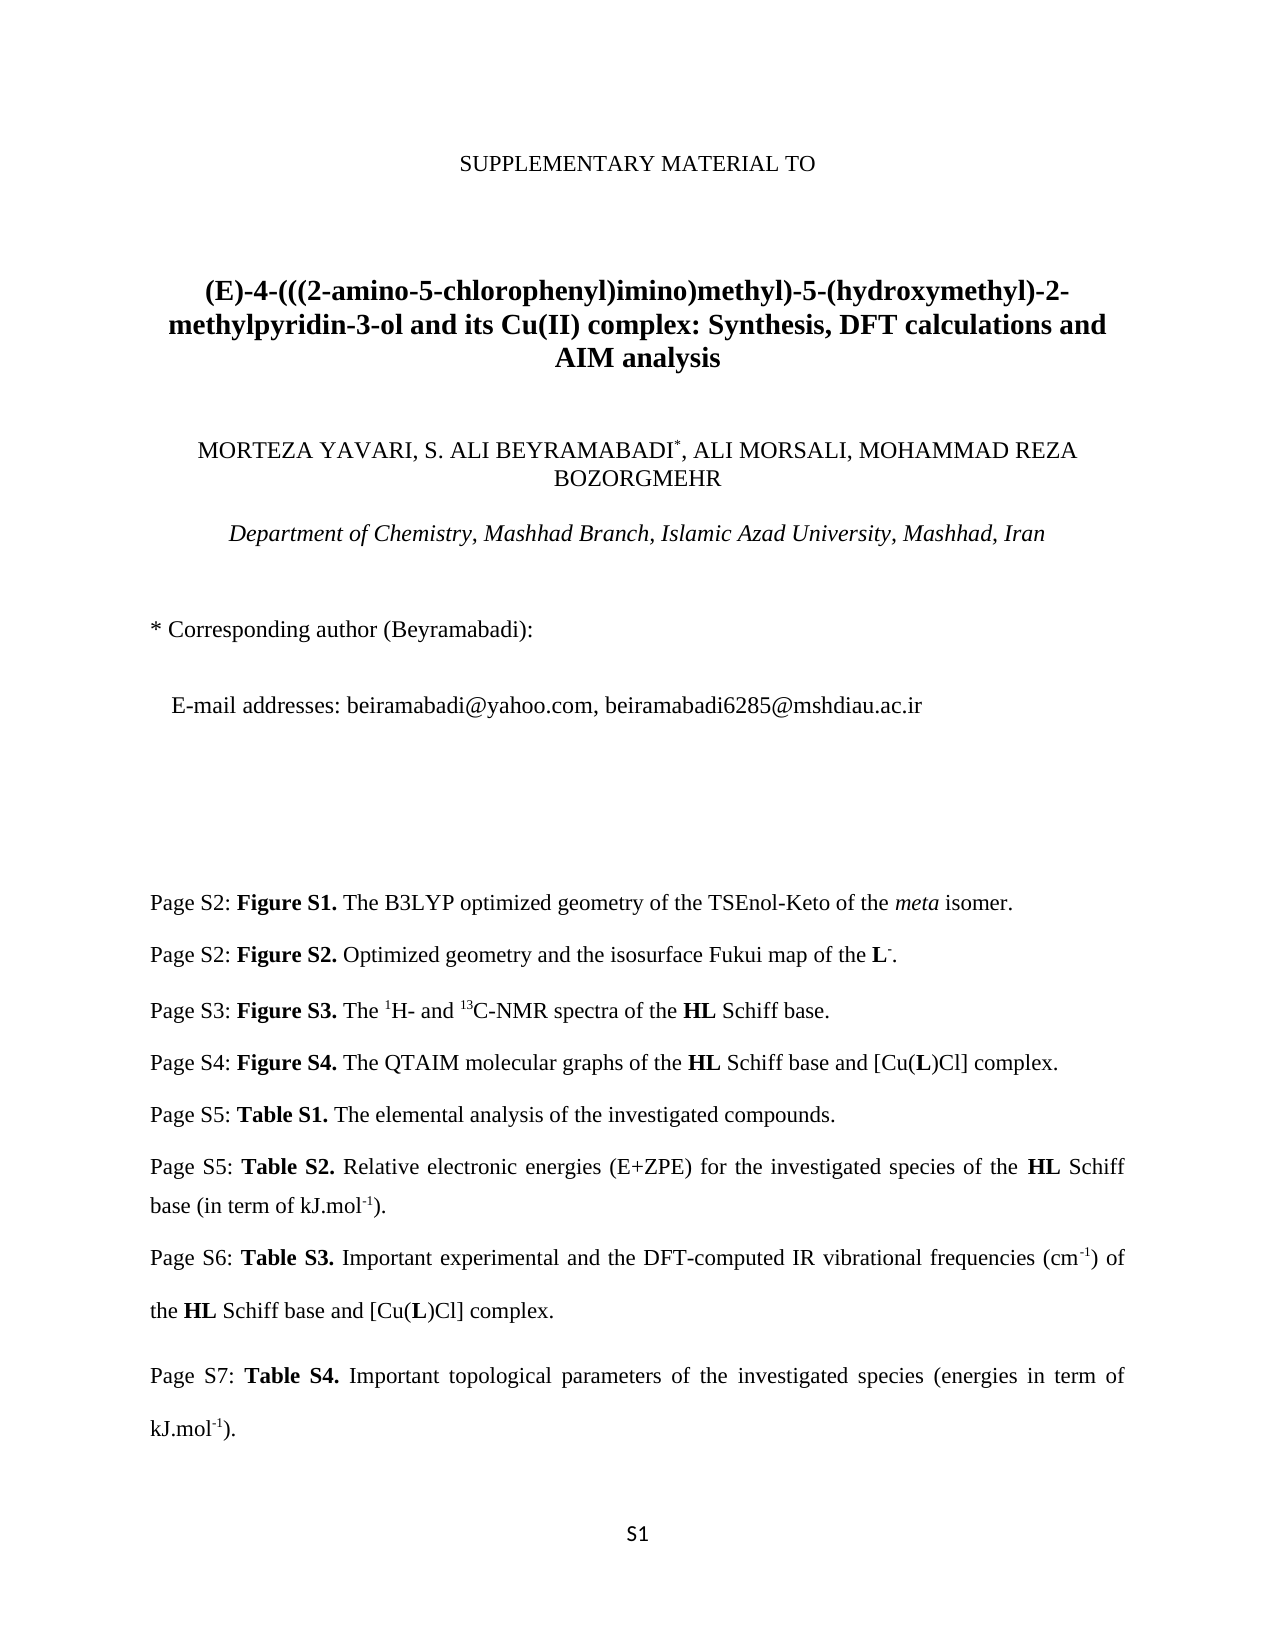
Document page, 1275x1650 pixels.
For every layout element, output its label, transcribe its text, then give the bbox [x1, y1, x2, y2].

text Page S5: Table S2. Relative electronic energies (E+ZPE) for the investigated species of the HL Schiff base (in term of kJ.mol-1). [150, 1153, 1125, 1219]
text Page S4: Figure S4. The QTAIM molecular graphs of the HL Schiff base and [Cu(L)Cl] complex. [150, 1049, 1125, 1075]
text (E)-4-(((2-amino-5-chlorophenyl)imino)methyl)-5-(hydroxymethyl)-2-methylpyridin-3-ol and its Cu(II) complex: Synthesis, DFT calculations and AIM analysis [150, 273, 1125, 374]
text Department of Chemistry, Mashhad Branch, Islamic Azad University, Mashhad, Iran [150, 519, 1125, 547]
text Page S2: Figure S2. Optimized geometry and the isosurface Fukui map of the L-. [150, 941, 1125, 967]
text MORTEZA YAVARI, S. ALI BEYRAMABADI*, ALI MORSALI, MOHAMMAD REZA BOZORGMEHR [150, 436, 1125, 491]
text Page S2: Figure S1. The B3LYP optimized geometry of the TSEnol-Keto of the meta isomer. [150, 889, 1125, 915]
text Page S5: Table S1. The elemental analysis of the investigated compounds. [150, 1101, 1125, 1127]
text Page S6: Table S3. Important experimental and the DFT-computed IR vibrational frequencies (cm-1) of the HL Schiff base and [Cu(L)Cl] complex. [150, 1244, 1125, 1323]
text Page S3: Figure S3. The 1H- and 13C-NMR spectra of the HL Schiff base. [150, 997, 1125, 1023]
text SUPPLEMENTARY MATERIAL TO [150, 150, 1125, 176]
text Page S7: Table S4. Important topological parameters of the investigated species (energies in term of kJ.mol-1). [150, 1362, 1125, 1441]
text * Corresponding author (Beyramabadi): [150, 615, 1125, 642]
text E-mail addresses: beiramabadi@yahoo.com, [171, 691, 1125, 718]
